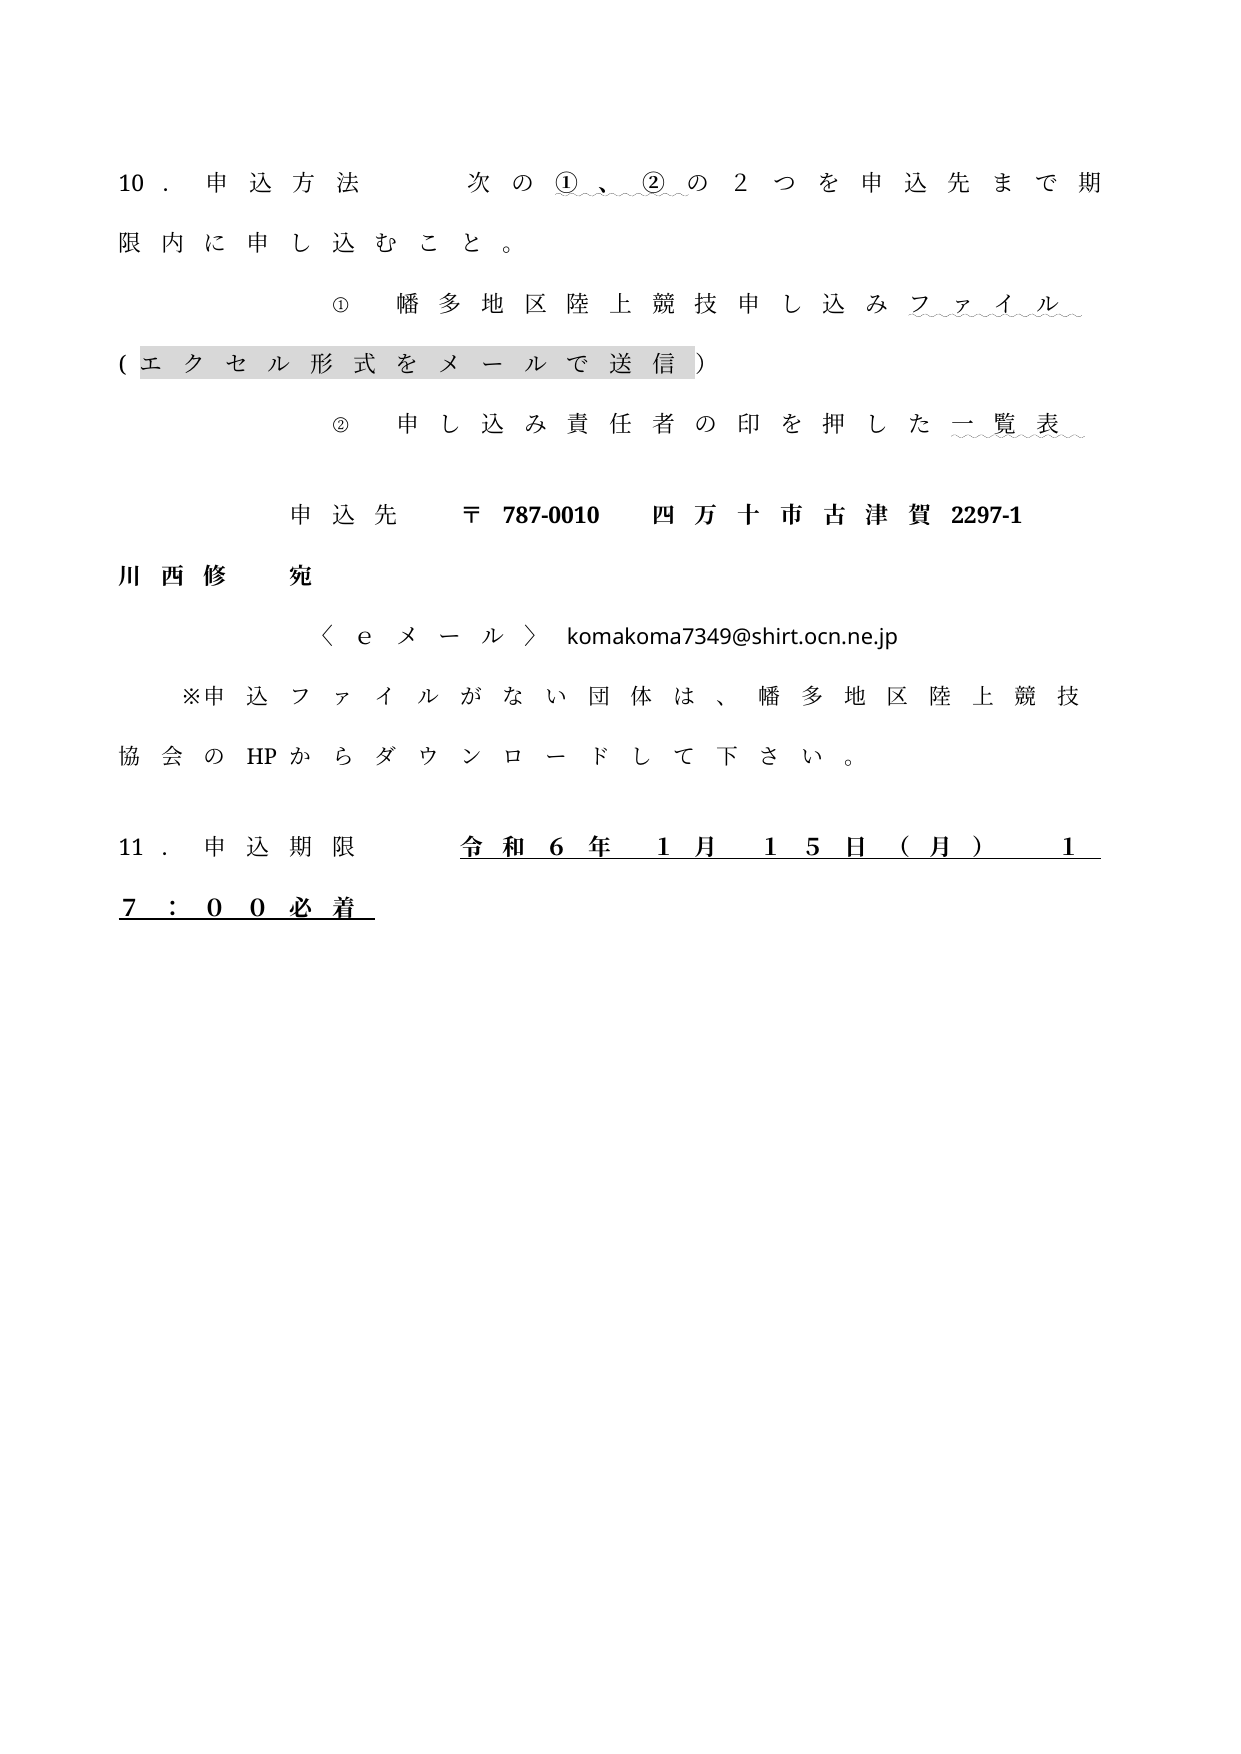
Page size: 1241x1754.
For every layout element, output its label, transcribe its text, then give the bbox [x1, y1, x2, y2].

text ② 申し込み責任者の印を押した一覧表 [118, 393, 1122, 453]
text 申込先 〒787-0010 四万十市古津賀2297-1 川西修 宛 [118, 483, 1122, 604]
text ※申込ファイルがない団体は、幡多地区陸上競技協会のHPからダウンロードして下さい。 [118, 665, 1122, 786]
text 11．申込期限 令和６年 １月 １５日（月） １７：００必着 [118, 816, 1122, 937]
text 〈ｅメール〉komakoma7349@shirt.ocn.ne.jp [118, 604, 1122, 665]
text ① 幡多地区陸上競技申し込みファイル(エクセル形式をメールで送信） [118, 272, 1122, 393]
text 10．申込方法 次の①、②の２つを申込先まで期限内に申し込むこと。 [118, 151, 1122, 272]
